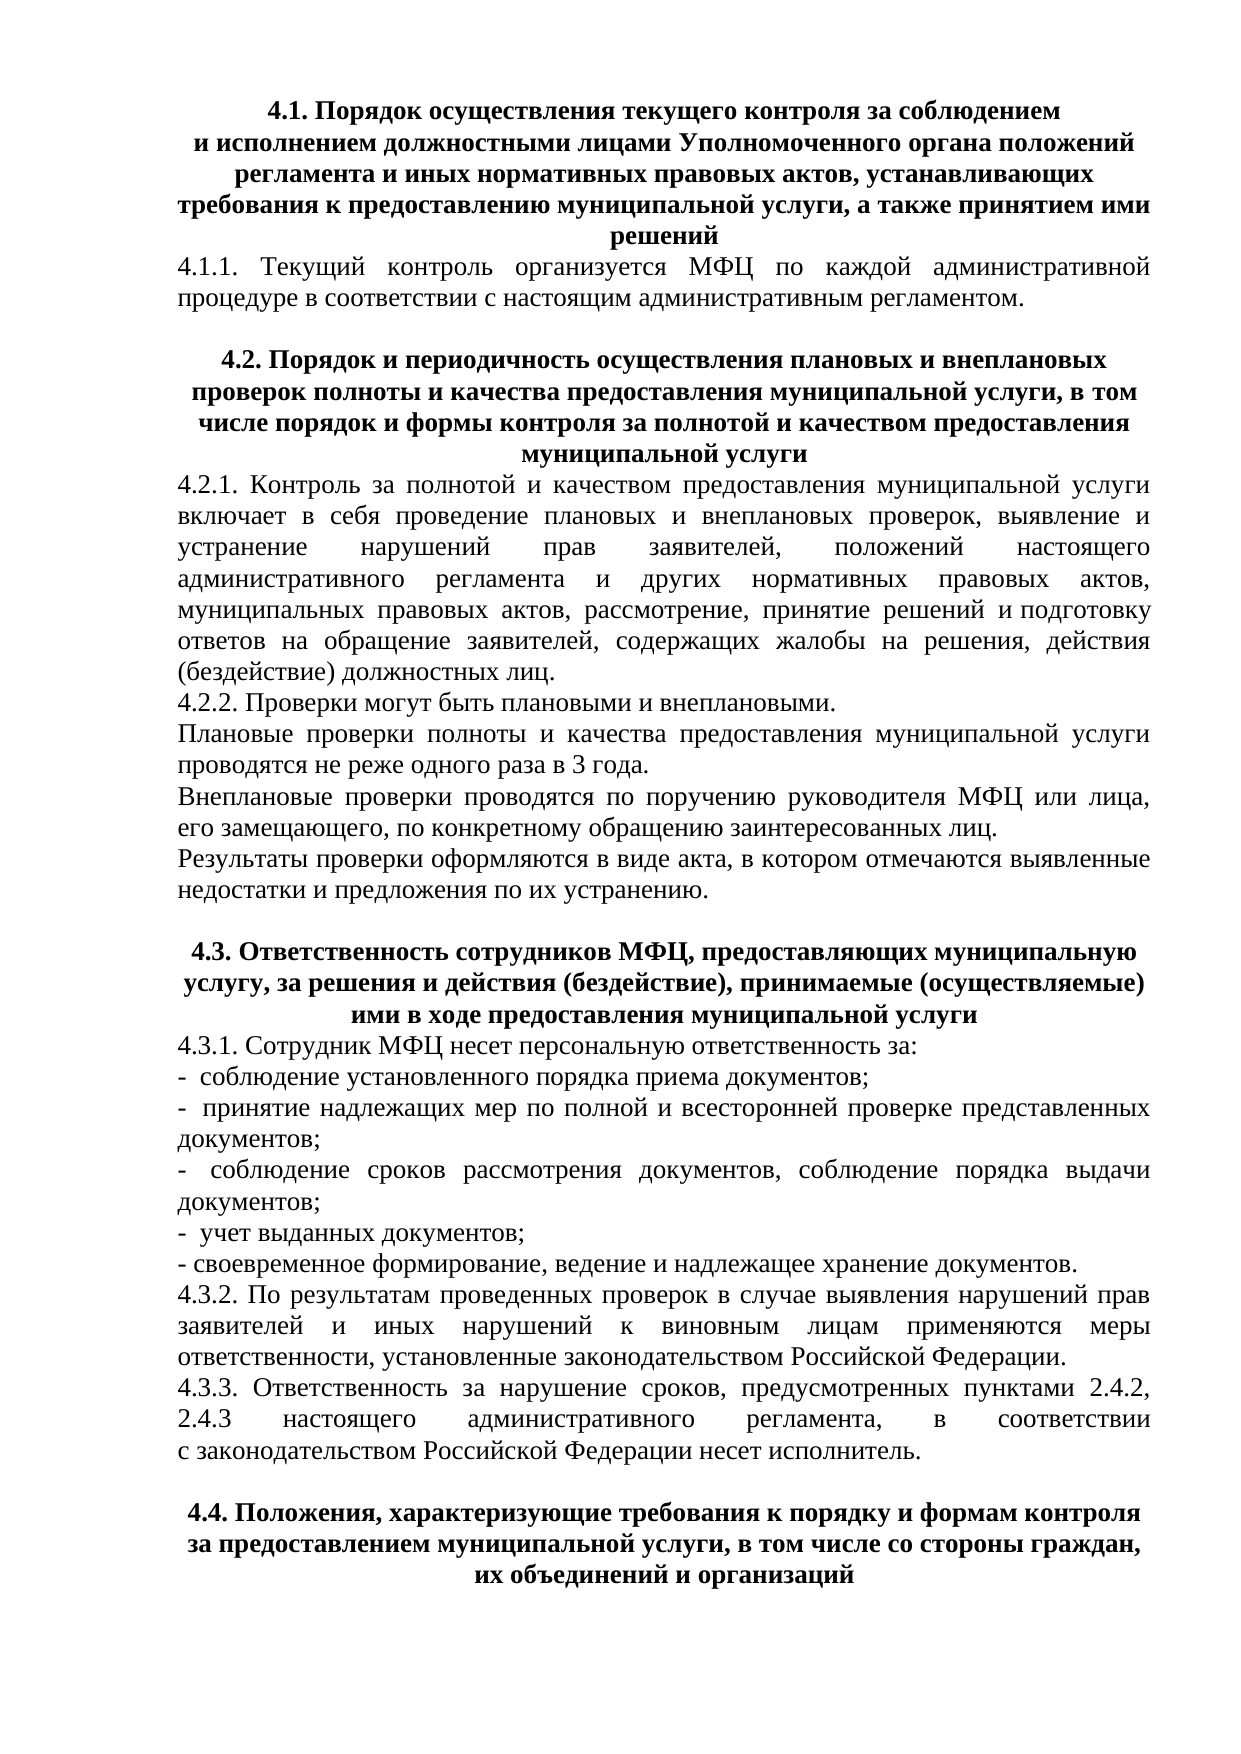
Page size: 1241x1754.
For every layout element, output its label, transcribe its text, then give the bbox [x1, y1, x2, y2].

text 4.2.1. Контроль за полнотой и качеством предоставления муниципальной услуги включает в себя проведение плановых и внеплановых проверок, выявление и устранение нарушений прав заявителей, положений настоящего административного регламента и других нормативных правовых актов, муниципальных правовых актов, рассмотрение, принятие решений и подготовку ответов на обращение заявителей, содержащих жалобы на решения, действия (бездействие) должностных лиц. [177, 468, 1152, 686]
text - своевременное формирование, ведение и надлежащее хранение документов. [177, 1247, 1152, 1278]
text - соблюдение установленного порядка приема документов; [177, 1060, 1152, 1091]
text 4.3. Ответственность сотрудников МФЦ, предоставляющих муниципальную услугу, за решения и действия (бездействие), принимаемые (осуществляемые) ими в ходе предоставления муниципальной услуги [177, 935, 1152, 1029]
text Результаты проверки оформляются в виде акта, в котором отмечаются выявленные недостатки и предложения по их устранению. [177, 842, 1152, 904]
text 4.2. Порядок и периодичность осуществления плановых и внеплановых проверок полноты и качества предоставления муниципальной услуги, в том числе порядок и формы контроля за полнотой и качеством предоставления муниципальной услуги [177, 344, 1152, 468]
text 4.1. Порядок осуществления текущего контроля за соблюдением и исполнением должностными лицами Уполномоченного органа положений регламента и иных нормативных правовых актов, устанавливающих требования к предоставлению муниципальной услуги, а также принятием ими решений [177, 94, 1152, 250]
text - соблюдение сроков рассмотрения документов, соблюдение порядка выдачи документов; [177, 1153, 1152, 1216]
text 4.2.2. Проверки могут быть плановыми и внеплановыми. [177, 686, 1152, 717]
text 4.3.2. По результатам проведенных проверок в случае выявления нарушений прав заявителей и иных нарушений к виновным лицам применяются меры ответственности, установленные законодательством Российской Федерации. [177, 1278, 1152, 1371]
text Внеплановые проверки проводятся по поручению руководителя МФЦ или лица, его замещающего, по конкретному обращению заинтересованных лиц. [177, 780, 1152, 842]
text - учет выданных документов; [177, 1216, 1152, 1247]
text 4.3.3. Ответственность за нарушение сроков, предусмотренных пунктами 2.4.2, 2.4.3 настоящего административного регламента, в соответствии с законодательством Российской Федерации несет исполнитель. [177, 1371, 1152, 1465]
text 4.1.1. Текущий контроль организуется МФЦ по каждой административной процедуре в соответствии с настоящим административным регламентом. [177, 250, 1152, 312]
text 4.4. Положения, характеризующие требования к порядку и формам контроля за предоставлением муниципальной услуги, в том числе со стороны граждан, их объединений и организаций [177, 1496, 1152, 1589]
text Плановые проверки полноты и качества предоставления муниципальной услуги проводятся не реже одного раза в 3 года. [177, 717, 1152, 780]
text - принятие надлежащих мер по полной и всесторонней проверке представленных документов; [177, 1091, 1152, 1153]
text 4.3.1. Сотрудник МФЦ несет персональную ответственность за: [177, 1029, 1152, 1060]
